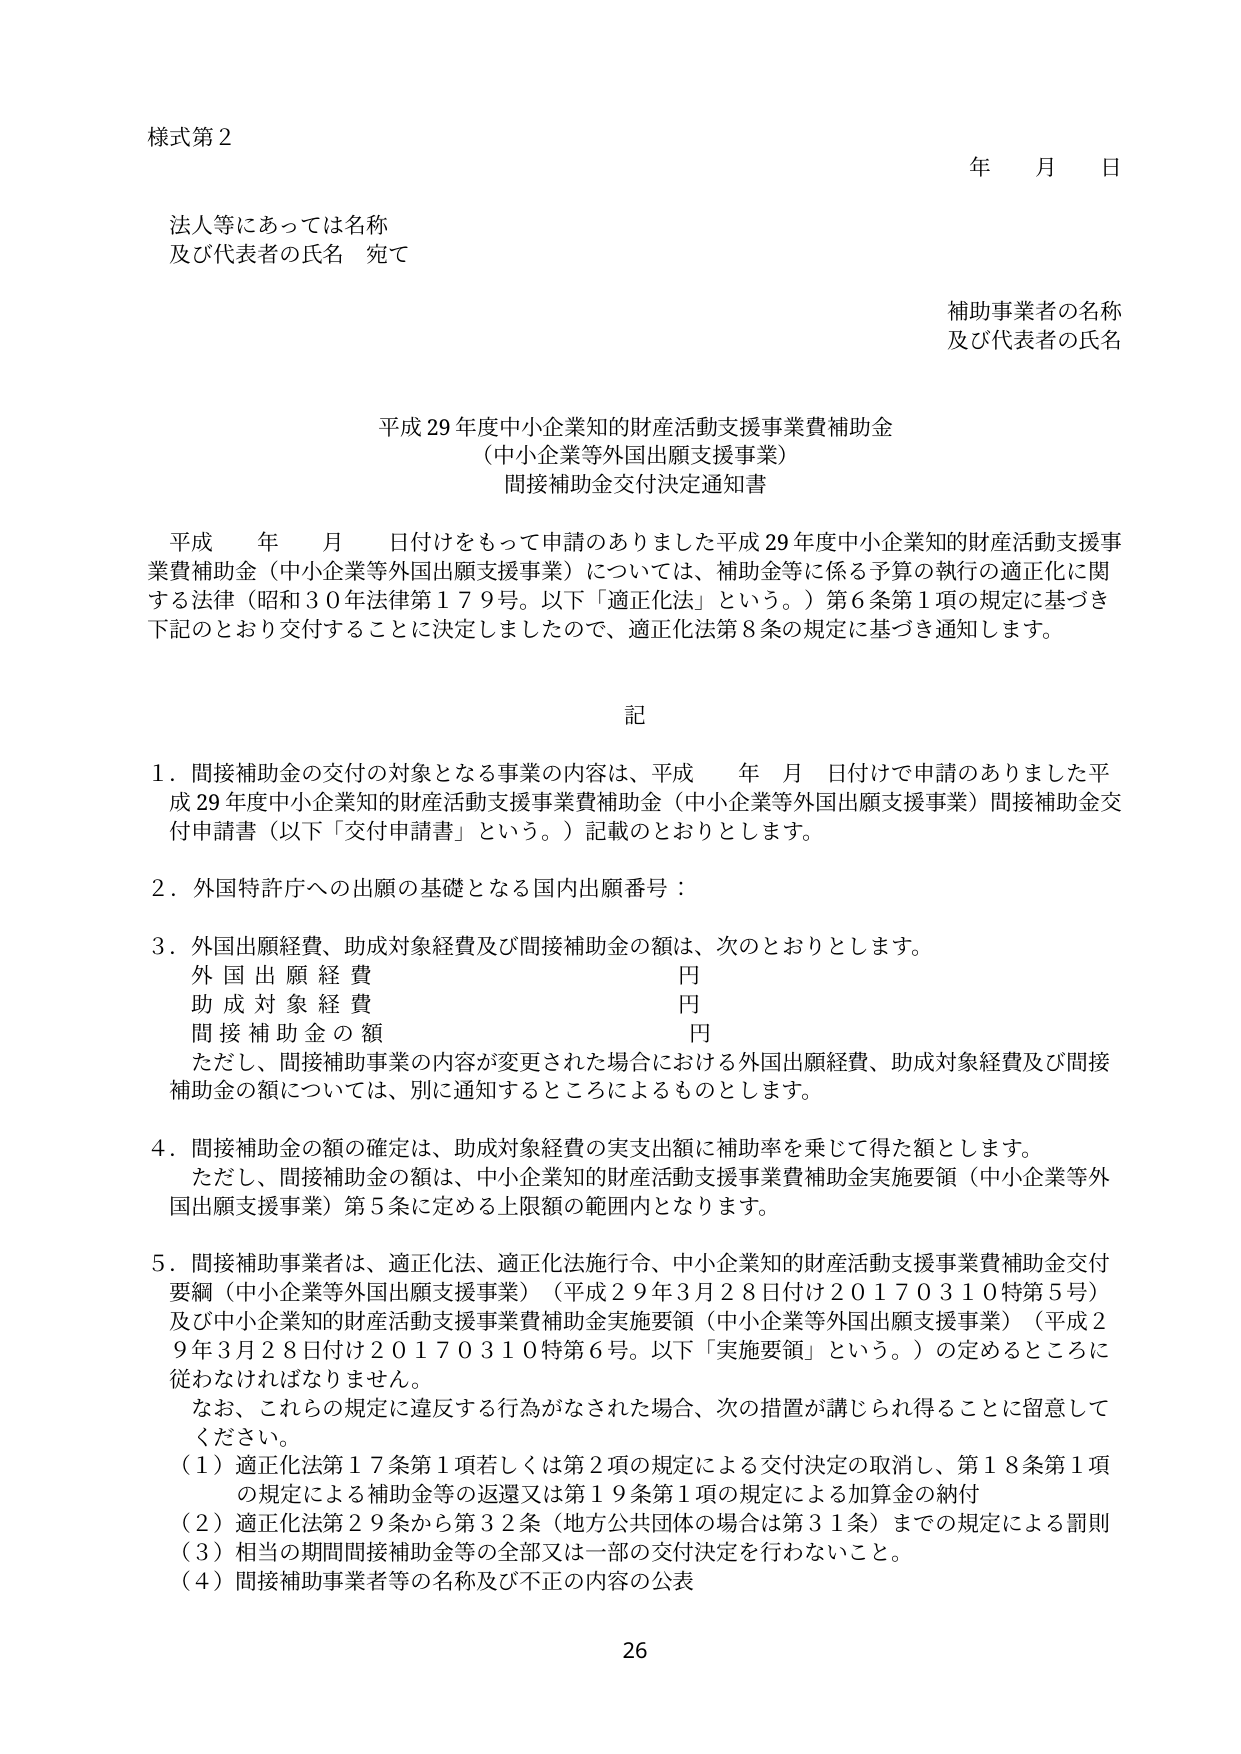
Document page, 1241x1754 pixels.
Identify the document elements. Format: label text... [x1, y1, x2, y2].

text 補助事業者の名称 [148, 297, 1122, 326]
text ３．外国出願経費、助成対象経費及び間接補助金の額は、次のとおりとします。 [148, 931, 1122, 960]
text 助成対象経費 円 [148, 989, 1122, 1018]
text ４．間接補助金の額の確定は、助成対象経費の実支出額に補助率を乗じて得た額とします。 [148, 1133, 1122, 1162]
text 及び代表者の氏名 宛て [148, 239, 1122, 268]
text 記 [148, 701, 1122, 729]
text （４）間接補助事業者等の名称及び不正の内容の公表 [148, 1566, 1122, 1595]
text （１）適正化法第１７条第１項若しくは第２項の規定による交付決定の取消し、第１８条第１項の規定による補助金等の返還又は第１９条第１項の規定による加算金の納付 [169, 1451, 1122, 1508]
text 平成 年 月 日付けをもって申請のありました平成29年度中小企業知的財産活動支援事業費補助金（中小企業等外国出願支援事業）については、補助金等に係る予算の執行の適正化に関する法律（昭和３０年法律第１７９号。以下「適正化法」という。）第６条第１項の規定に基づき下記のとおり交付することに決定しましたので、適正化法第８条の規定に基づき通知します。 [148, 527, 1122, 643]
text （３）相当の期間間接補助金等の全部又は一部の交付決定を行わないこと。 [148, 1537, 1122, 1566]
text 年 月 日 [148, 152, 1122, 181]
text （中小企業等外国出願支援事業） [213, 441, 1057, 470]
text 平成29年度中小企業知的財産活動支援事業費補助金 [213, 412, 1057, 441]
text なお、これらの規定に違反する行為がなされた場合、次の措置が講じられ得ることに留意してください。 [169, 1393, 1122, 1451]
text 様式第２ [148, 118, 1122, 152]
text ただし、間接補助事業の内容が変更された場合における外国出願経費、助成対象経費及び間接補助金の額については、別に通知するところによるものとします。 [148, 1047, 1122, 1104]
text 法人等にあっては名称 [148, 210, 1122, 239]
text １．間接補助金の交付の対象となる事業の内容は、平成 年 月 日付けで申請のありました平成29年度中小企業知的財産活動支援事業費補助金（中小企業等外国出願支援事業）間接補助金交付申請書（以下「交付申請書」という。）記載のとおりとします。 [148, 758, 1122, 845]
text ただし、間接補助金の額は、中小企業知的財産活動支援事業費補助金実施要領（中小企業等外国出願支援事業）第５条に定める上限額の範囲内となります。 [148, 1162, 1122, 1220]
text 間接補助金交付決定通知書 [213, 470, 1057, 499]
text ５．間接補助事業者は、適正化法、適正化法施行令、中小企業知的財産活動支援事業費補助金交付要綱（中小企業等外国出願支援事業）（平成２９年３月２８日付け２０１７０３１０特第５号）及び中小企業知的財産活動支援事業費補助金実施要領（中小企業等外国出願支援事業）（平成２９年３月２８日付け２０１７０３１０特第６号。以下「実施要領」という。）の定めるところに従わなければなりません。 [148, 1249, 1122, 1393]
text 及び代表者の氏名 [148, 326, 1122, 354]
text 間接補助金の額 円 [148, 1018, 1122, 1047]
text ２．外国特許庁への出願の基礎となる国内出願番号： [148, 874, 1122, 903]
text 外国出願経費 円 [148, 960, 1122, 989]
text （２）適正化法第２９条から第３２条（地方公共団体の場合は第３１条）までの規定による罰則 [148, 1508, 1122, 1537]
